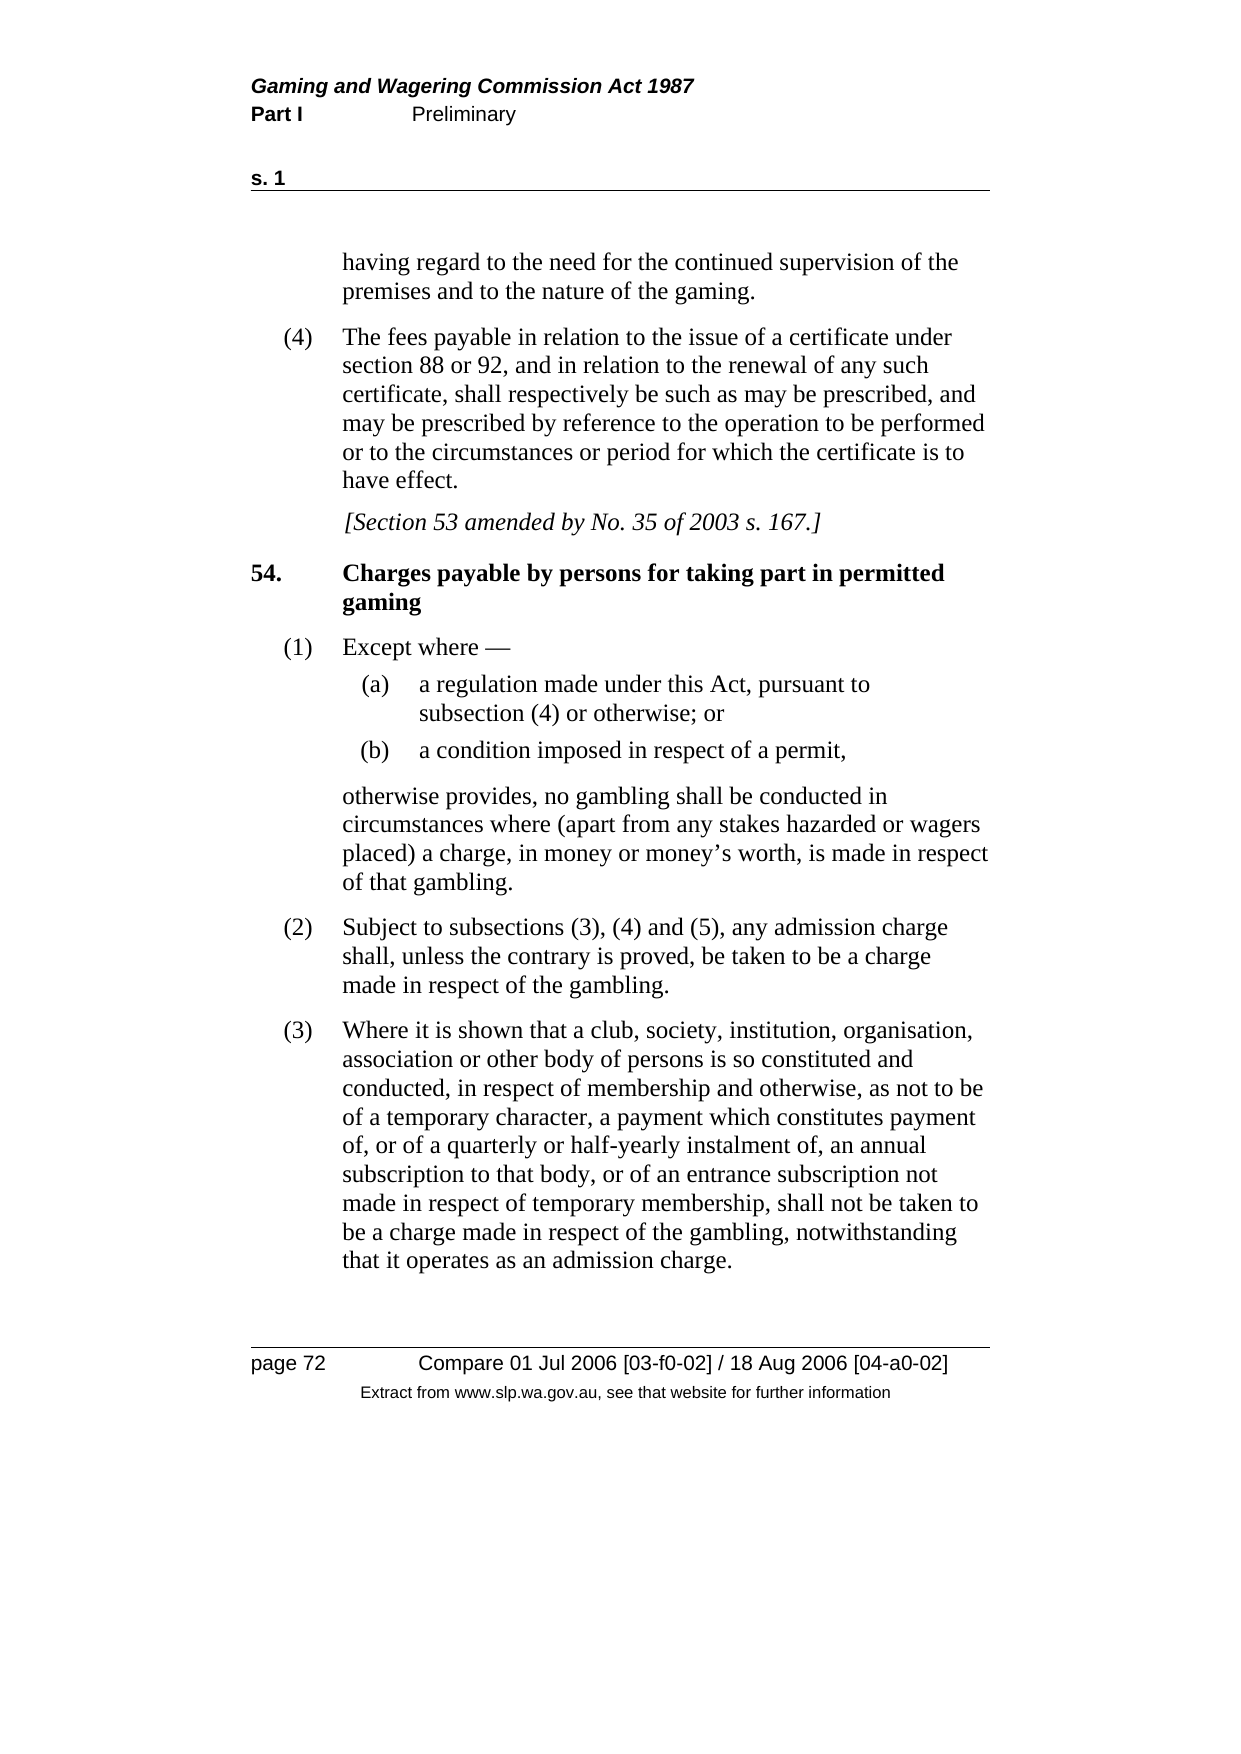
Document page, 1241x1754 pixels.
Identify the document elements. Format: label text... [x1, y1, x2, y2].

text (1) Except where — [251, 632, 990, 661]
subtitle 54. Charges payable by persons for taking part in permitted gaming [251, 558, 990, 616]
text (2) Subject to subsections (3), (4) and (5), any admission charge shall, unless the contrary is proved, be taken to be a charge made in respect of the gambling. [251, 912, 990, 999]
text having regard to the need for the continued supervision of the premises and to the nature of the gaming. [251, 247, 990, 305]
text (3) Where it is shown that a club, society, institution, organisation, association or other body of persons is so constituted and conducted, in respect of membership and otherwise, as not to be of a temporary character, a payment which constitutes payment of, or of a quarterly or half-yearly instalment of, an annual subscription to that body, or of an entrance subscription not made in respect of temporary membership, shall not be taken to be a charge made in respect of the gambling, notwithstanding that it operates as an admission charge. [251, 1015, 990, 1274]
text (a) a regulation made under this Act, pursuant to subsection (4) or otherwise; or [251, 669, 990, 727]
text (4) The fees payable in relation to the issue of a certificate under section 88 or 92, and in relation to the renewal of any such certificate, shall respectively be such as may be prescribed, and may be prescribed by reference to the operation to be performed or to the circumstances or period for which the certificate is to have effect. [251, 322, 990, 494]
text [Section 53 amended by No. 35 of 2003 s. 167.] [251, 507, 990, 535]
text otherwise provides, no gambling shall be conducted in circumstances where (apart from any stakes hazarded or wagers placed) a charge, in money or money’s worth, is made in respect of that gambling. [251, 781, 990, 896]
text (b) a condition imposed in respect of a permit, [251, 735, 990, 764]
